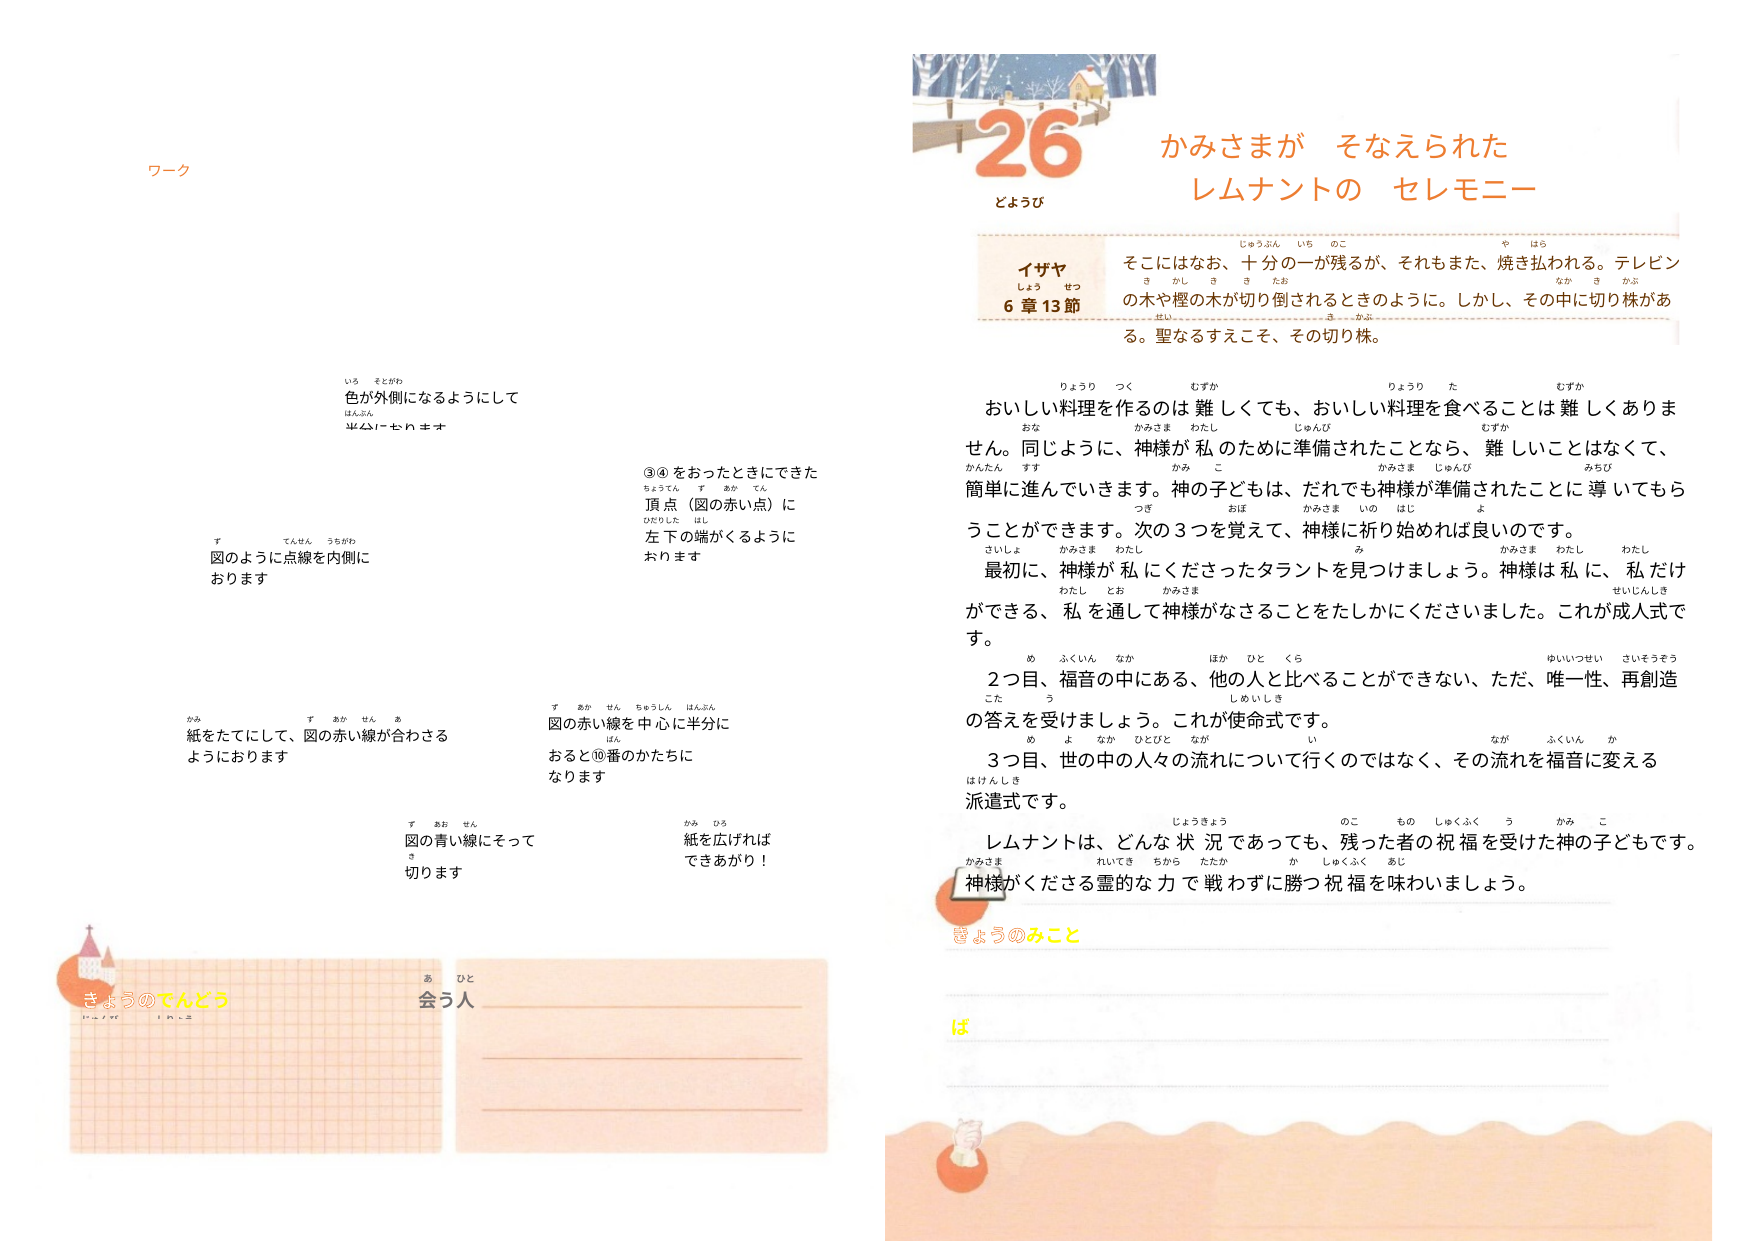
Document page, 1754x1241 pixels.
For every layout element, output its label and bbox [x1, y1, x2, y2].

picture [912, 54, 1680, 345]
picture [885, 813, 1713, 1241]
picture [35, 909, 877, 1189]
